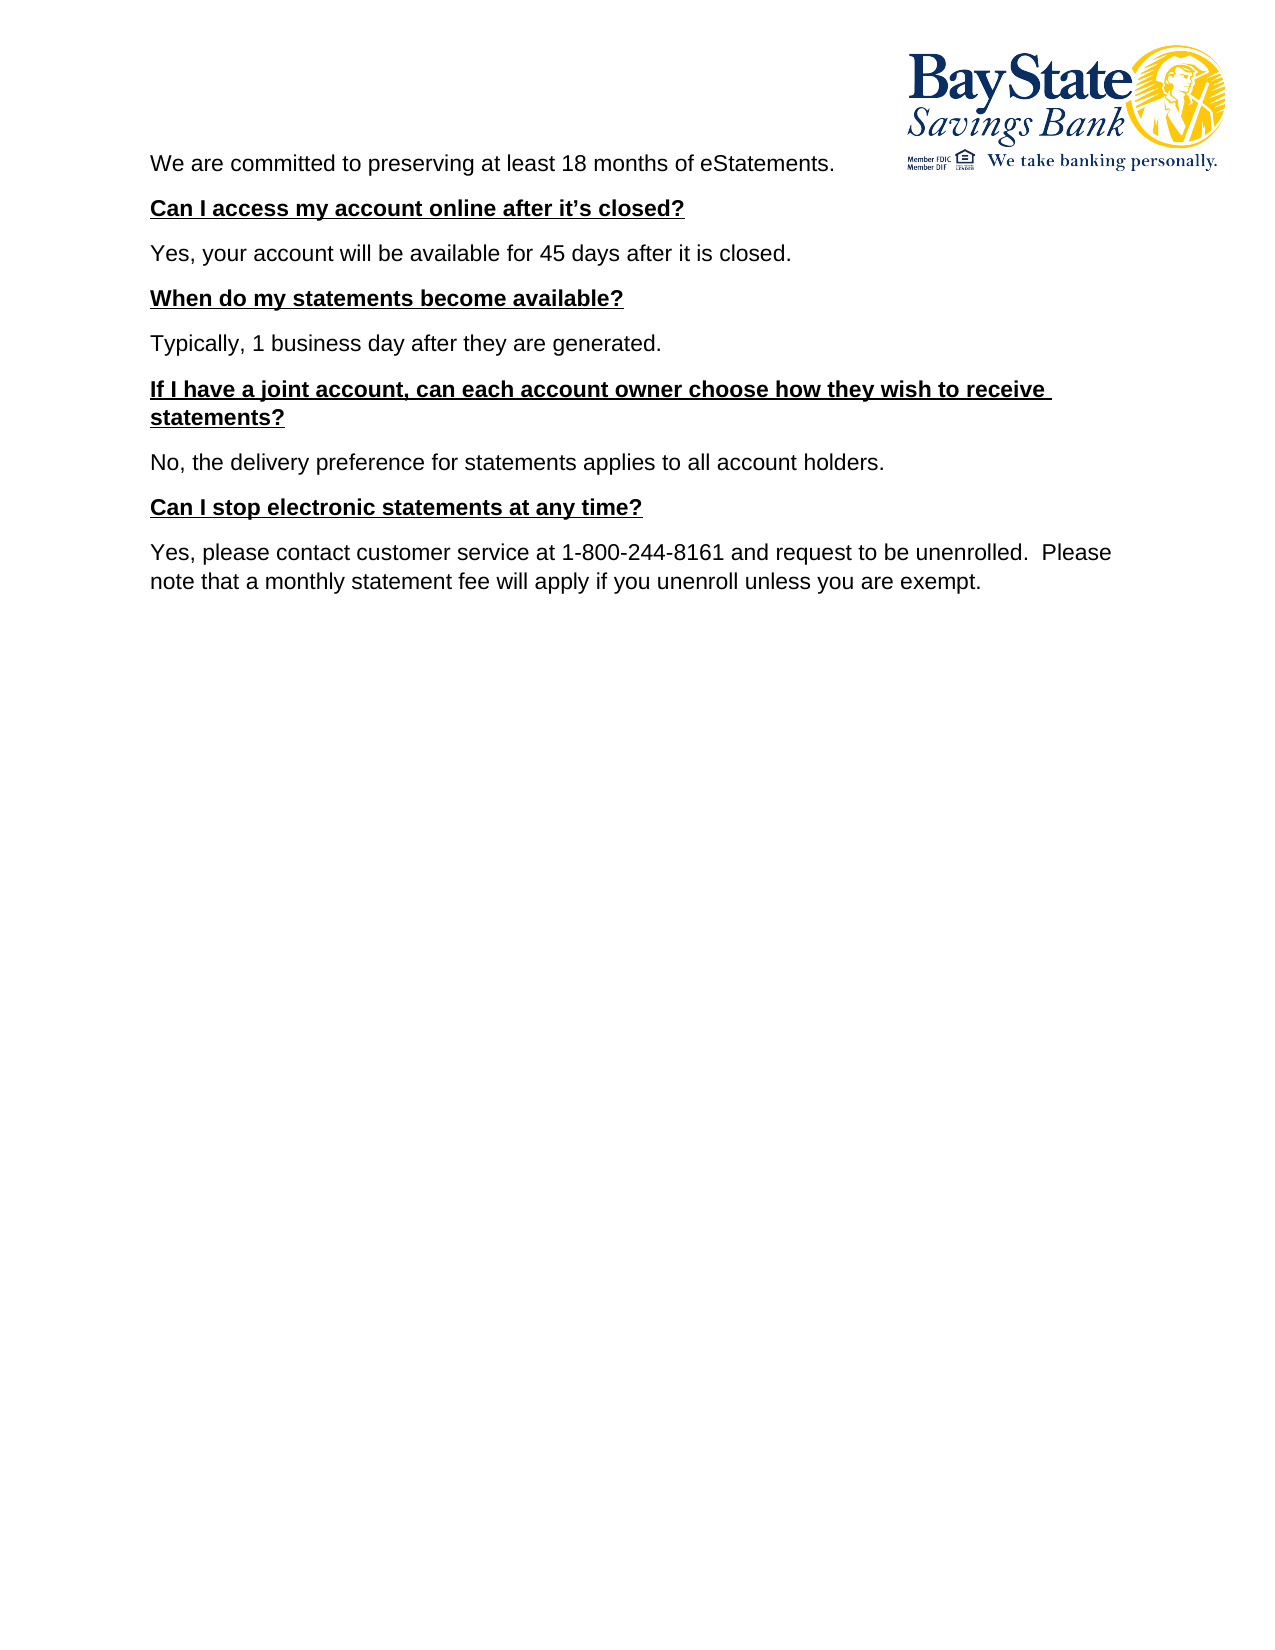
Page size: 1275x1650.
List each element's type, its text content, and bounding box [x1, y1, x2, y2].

text If I have a joint account, can each account owner choose how they wish to receive statements? [150, 376, 1125, 430]
text Can I access my account online after it’s closed? [150, 195, 1125, 221]
text Typically, 1 business day after they are generated. [150, 330, 1125, 357]
text No, the delivery preference for statements applies to all account holders. [150, 449, 1125, 475]
text Can I stop electronic statements at any time? [150, 494, 1125, 521]
text When do my statements become available? [150, 285, 1125, 312]
text Yes, your account will be available for 45 days after it is closed. [150, 240, 1125, 267]
text Yes, please contact customer service at 1-800-244-8161 and request to be unenrolled. Please note that a monthly statement fee will apply if you unenroll unless you are exempt. [150, 539, 1125, 594]
text We are committed to preserving at least 18 months of eStatements. [150, 150, 1125, 176]
picture [903, 45, 1225, 179]
